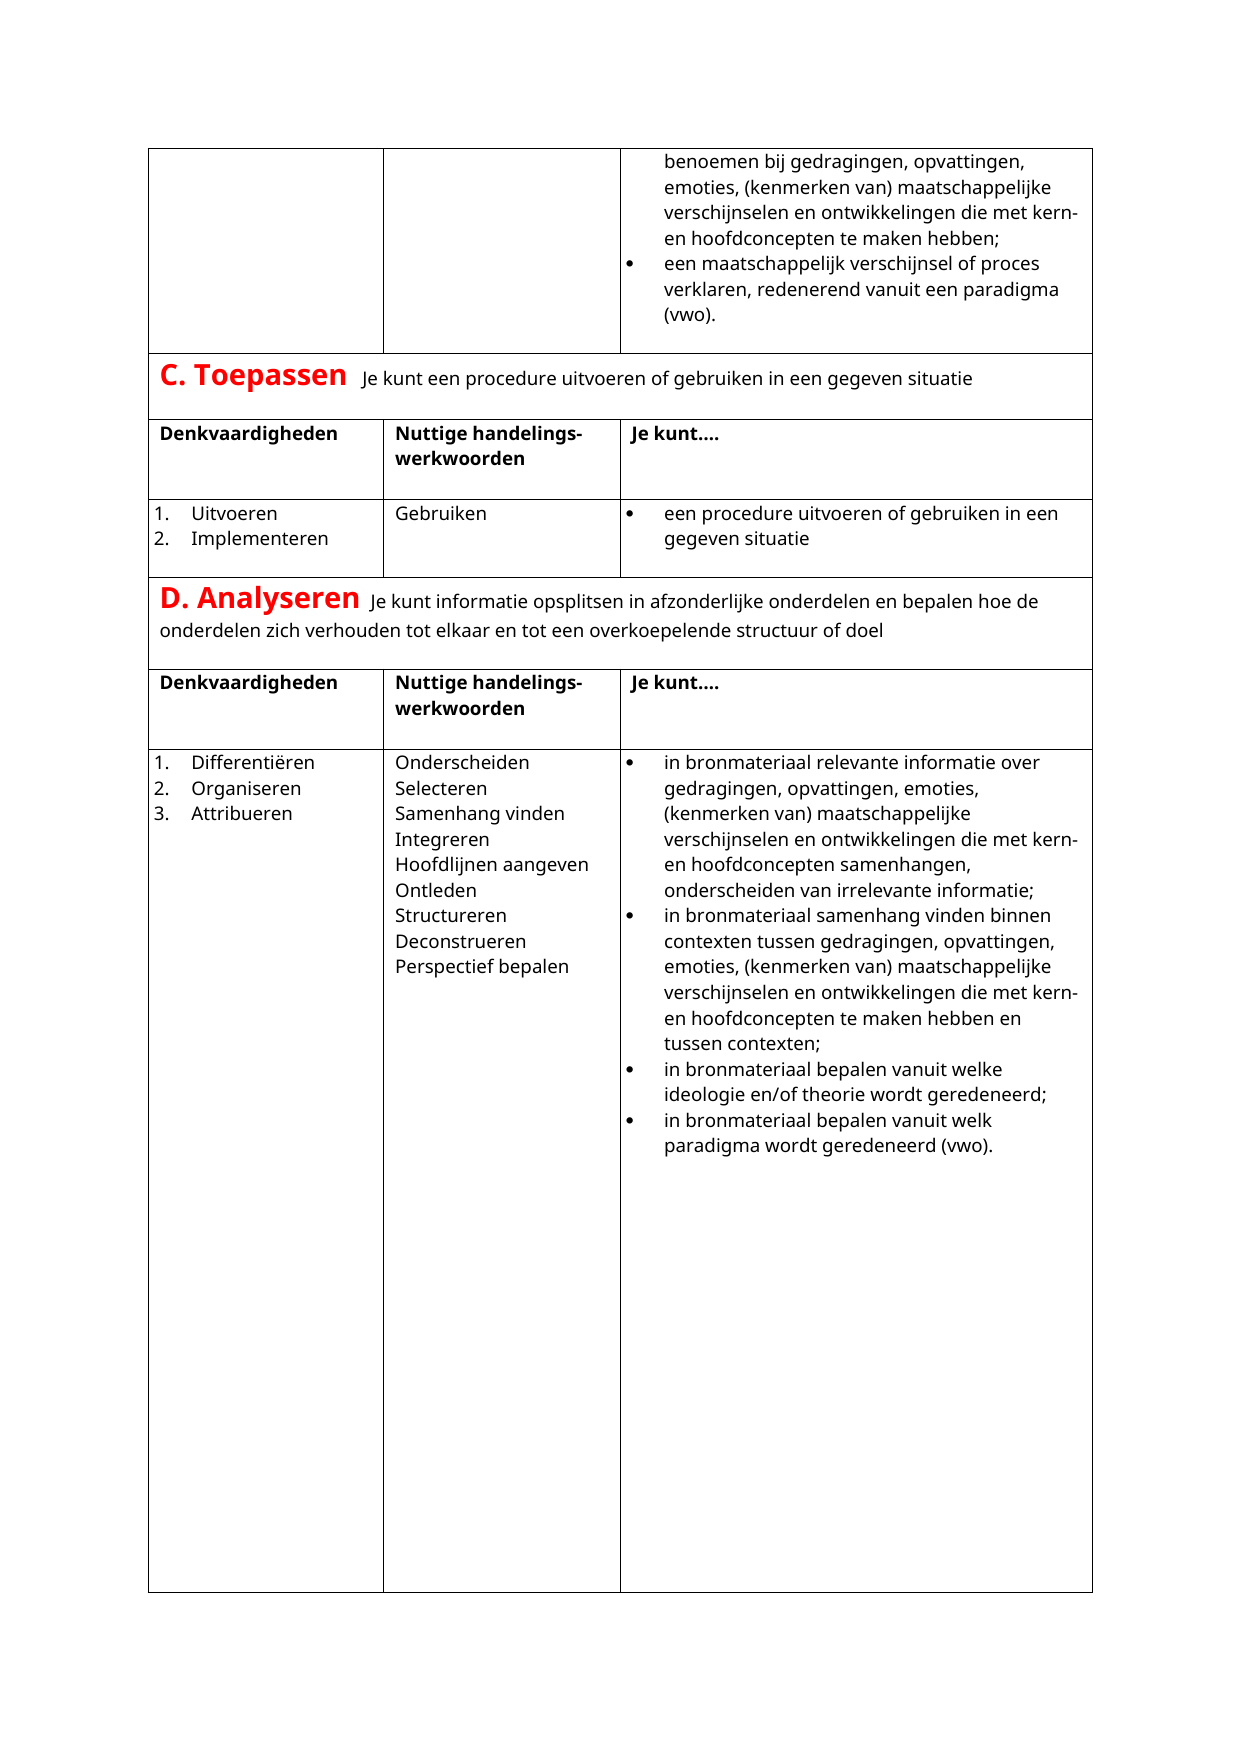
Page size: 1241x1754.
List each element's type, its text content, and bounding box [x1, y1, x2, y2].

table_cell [621, 149, 1092, 353]
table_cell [384, 149, 620, 353]
table_cell Nuttige handelings- werkwoorden [384, 420, 620, 499]
table_cell C. Toepassen Je kunt een procedure uitvoeren of gebruiken in een gegeven situatie [149, 354, 1092, 419]
table_cell Nuttige handelings- werkwoorden [384, 670, 620, 749]
table_cell Denkvaardigheden [149, 420, 383, 499]
table_cell Je kunt…. [621, 670, 1092, 749]
table_cell een procedure uitvoeren of gebruiken in een gegeven situatie [621, 500, 1092, 577]
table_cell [149, 149, 383, 353]
table_cell Gebruiken [384, 500, 620, 577]
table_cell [384, 750, 620, 1592]
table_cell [621, 750, 1092, 1592]
table_cell D. Analyseren Je kunt informatie opsplitsen in afzonderlijke onderdelen en bepalen hoe de onderdelen zich verhouden tot elkaar en tot een overkoepelende structuur of doel [149, 578, 1092, 668]
table_cell Uitvoeren Implementeren [149, 500, 383, 577]
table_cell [149, 750, 383, 1592]
table_cell Denkvaardigheden [149, 670, 383, 749]
table_cell Je kunt…. [621, 420, 1092, 499]
